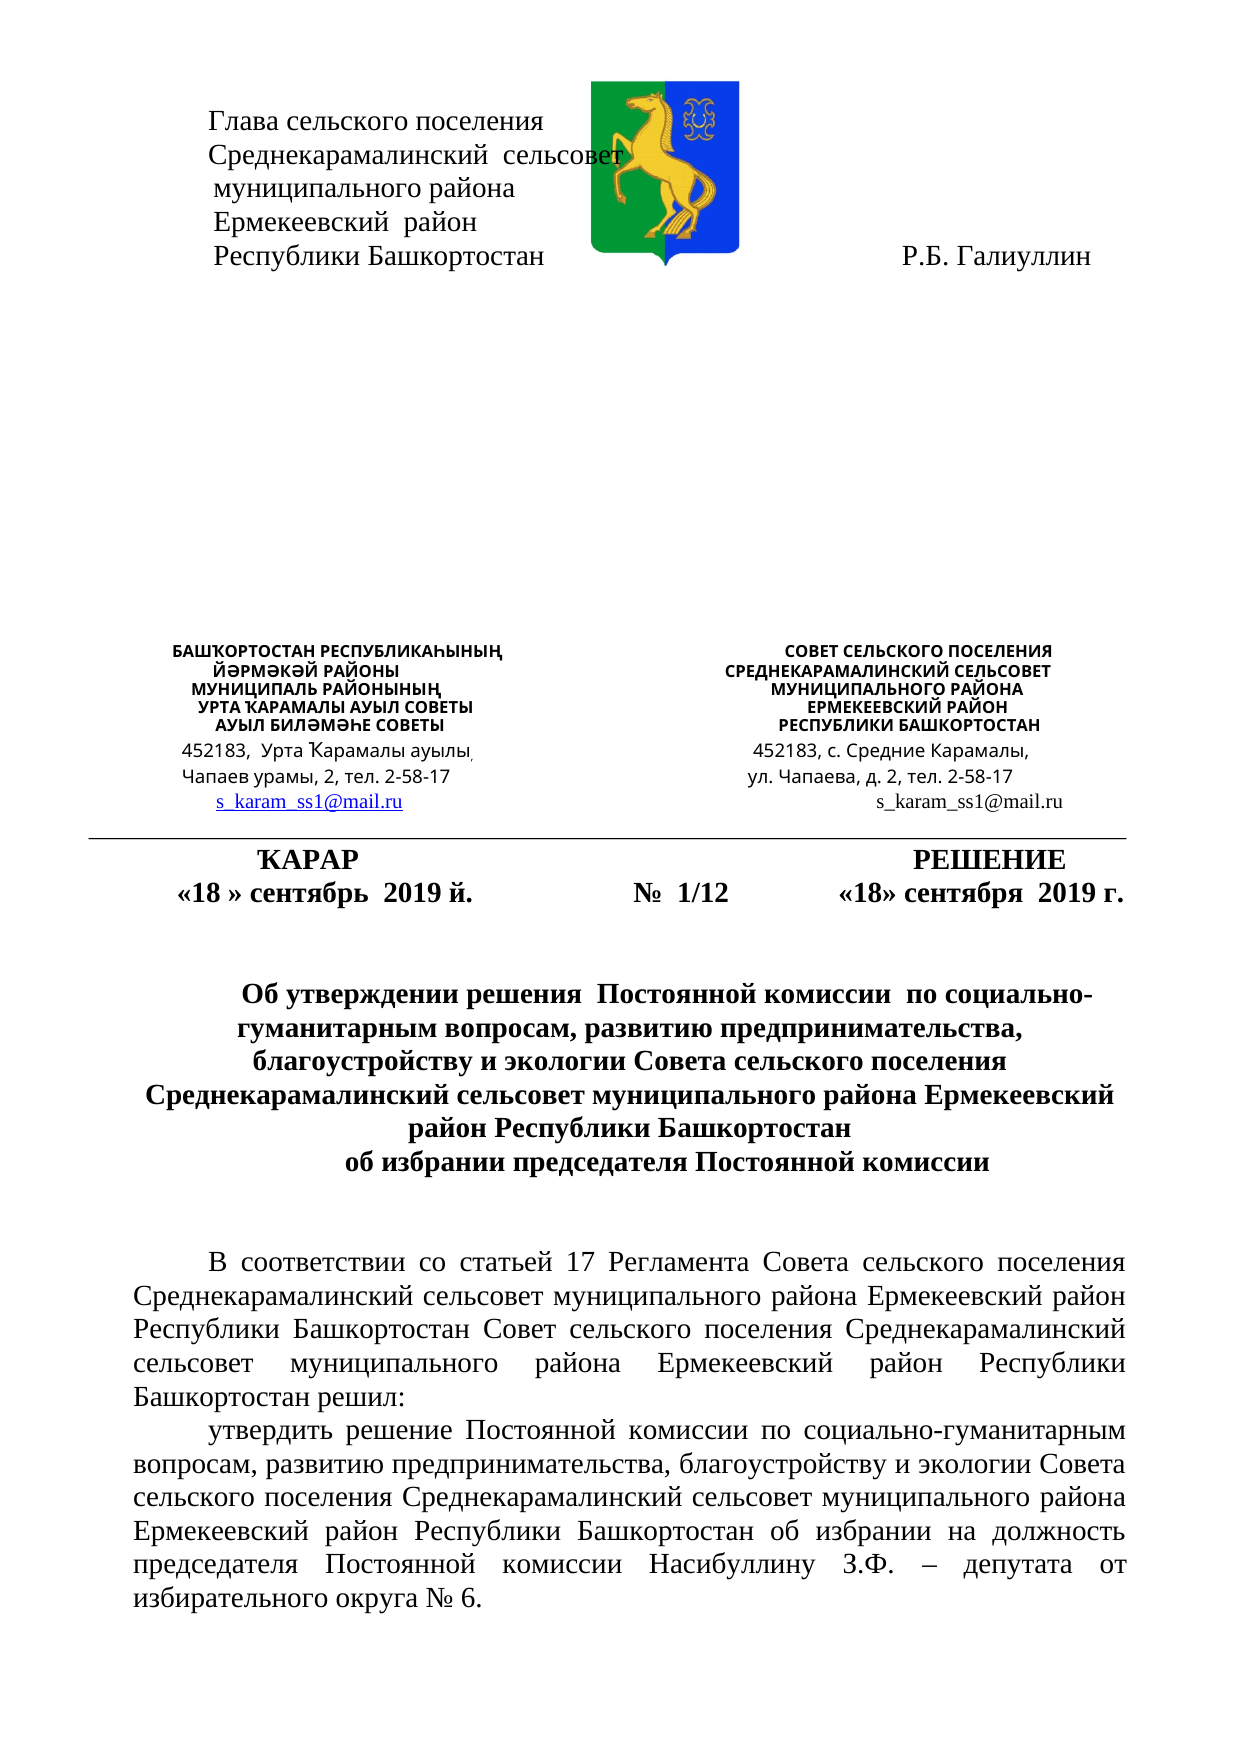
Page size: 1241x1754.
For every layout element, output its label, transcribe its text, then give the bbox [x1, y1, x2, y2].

text s_karam_ss1@mail.ru s_karam_ss1@mail.ru [133, 789, 1127, 813]
text В соответствии со статьей 17 Регламента Совета сельского поселения Среднекарамалинский сельсовет муниципального района Ермекеевский район Республики Башкортостан Совет сельского поселения Среднекарамалинский сельсовет муниципального района Ермекеевский район Республики Башкортостан решил: [133, 1244, 1127, 1412]
text ЙƏрмƏкƏй районы Среднекарамалинский сельсовет [39, 663, 1127, 681]
text ауыл билƏмƏҺе Советы Республики Башкортостан [133, 717, 1127, 735]
text об избрании председателя Постоянной комиссии [133, 1144, 1127, 1177]
text муниципального района [133, 171, 1127, 204]
text ___________________________________________________________________________________ [88, 813, 1127, 842]
text Глава сельского поселения [133, 103, 1127, 137]
text 452183, Урта Ҡарамалы ауылы, 452183, с. Средние Карамалы, [133, 735, 1127, 764]
text Об утверждении решения Постоянной комиссии по социально-гуманитарным вопросам, развитию предпринимательства, благоустройству и экологии Совета сельского поселения Среднекарамалинский сельсовет муниципального района Ермекеевский район Республики Башкортостан [133, 976, 1127, 1144]
text Республики Башкортостан Р.Б. Галиуллин [133, 238, 1127, 271]
text ҠАРАР РЕШЕНИЕ [133, 842, 1127, 876]
text муниципаль районының муниципального района [39, 681, 1127, 699]
text Среднекарамалинский сельсовет [133, 137, 1127, 171]
text утвердить решение Постоянной комиссии по социально-гуманитарным вопросам, развитию предпринимательства, благоустройству и экологии Совета сельского поселения Среднекарамалинский сельсовет муниципального района Ермекеевский район Республики Башкортостан об избрании на должность председателя Постоянной комиссии Насибуллину З.Ф. – депутата от избирательного округа № 6. [133, 1412, 1127, 1613]
text Ермекеевский район [133, 204, 1127, 238]
text БАШҠОРТОСТАН РЕСПУБЛИКАҺЫның СОВЕТ сельского поселения [133, 640, 1127, 663]
text «18 » сентябрь 2019 й. № 1/12 «18» сентября 2019 г. [133, 876, 1127, 909]
picture [584, 77, 743, 103]
text УРТА ҠАРАМАЛЫ ауыл Советы Ермекеевский район [133, 699, 1127, 717]
text Чапаев урамы, 2, тел. 2-58-17 ул. Чапаева, д. 2, тел. 2-58-17 [133, 764, 1127, 789]
